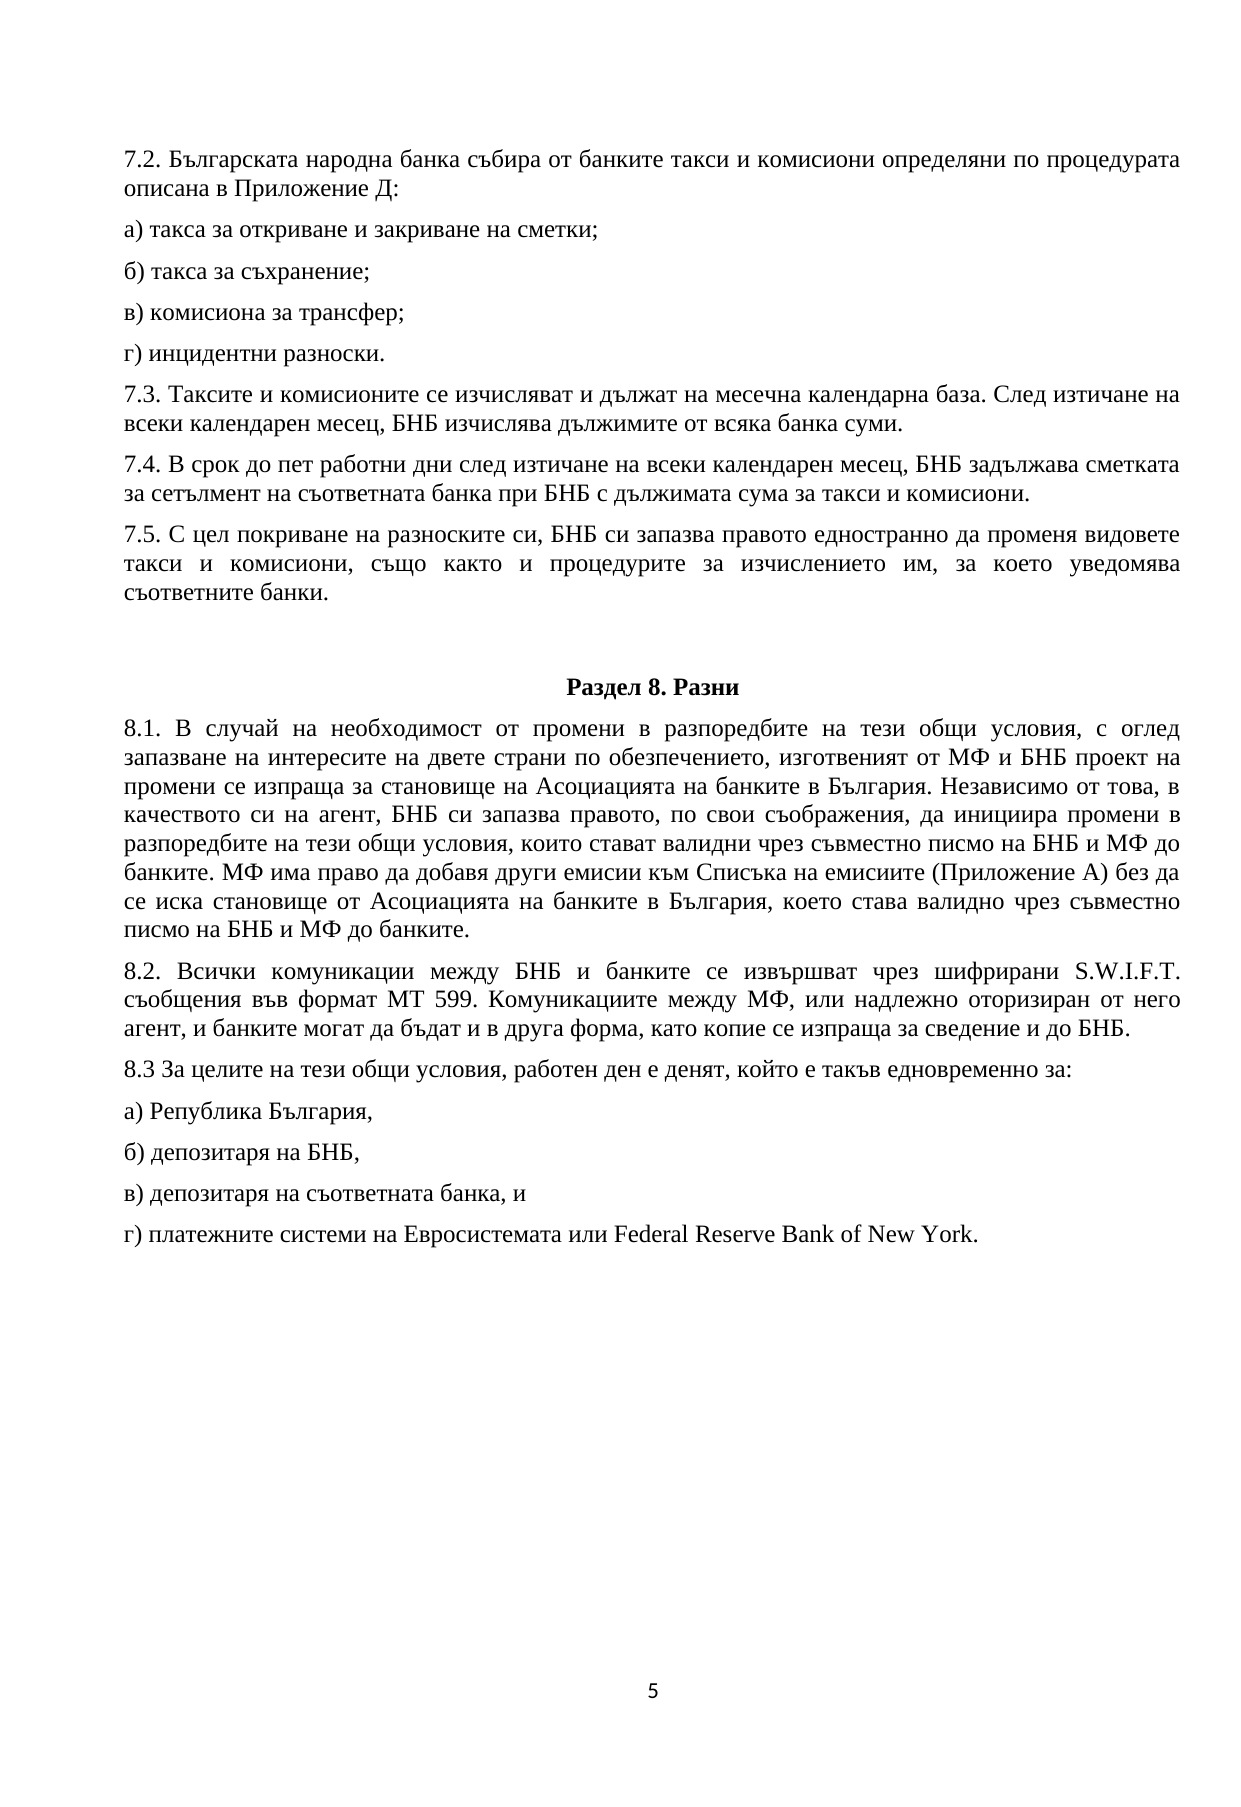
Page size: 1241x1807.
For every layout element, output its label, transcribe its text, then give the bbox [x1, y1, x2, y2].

text в) комисиона за трансфер; [124, 297, 1182, 326]
text а) такса за откриване и закриване на сметки; [124, 214, 1182, 243]
text 7.2. Българската народна банка събира от банките такси и комисиони определяни по процедурата описана в Приложение Д: [124, 144, 1182, 202]
text б) такса за съхранение; [124, 256, 1182, 284]
text 7.3. Таксите и комисионите се изчисляват и дължат на месечна календарна база. След изтичане на всеки календарен месец, БНБ изчислява дължимите от всяка банка суми. [124, 379, 1182, 437]
text г) платежните системи на Евросистемата или Federal Reserve Bank of New York. [124, 1219, 1182, 1248]
text в) депозитаря на съответната банка, и [124, 1178, 1182, 1207]
text г) инцидентни разноски. [124, 338, 1182, 367]
text б) депозитаря на БНБ, [124, 1137, 1182, 1166]
text Раздел 8. Разни [124, 672, 1182, 701]
text 7.5. С цел покриване на разноските си, БНБ си запазва правото едностранно да променя видовете такси и комисиони, също както и процедурите за изчислението им, за което уведомява съответните банки. [124, 519, 1182, 606]
text 8.3 За целите на тези общи условия, работен ден е денят, който е такъв едновременно за: [124, 1054, 1182, 1083]
text а) Република България, [124, 1096, 1182, 1124]
text 7.4. В срок до пет работни дни след изтичане на всеки календарен месец, БНБ задължава сметката за сетълмент на съответната банка при БНБ с дължимата сума за такси и комисиони. [124, 449, 1182, 507]
text 8.1. В случай на необходимост от промени в разпоредбите на тези общи условия, с оглед запазване на интересите на двете страни по обезпечението, изготвеният от МФ и БНБ проект на промени се изпраща за становище на Асоциацията на банките в България. Независимо от това, в качеството си на агент, БНБ си запазва правото, по свои съображения, да инициира промени в разпоредбите на тези общи условия, които стават валидни чрез съвместно писмо на БНБ и МФ до банките. МФ има право да добавя други емисии към Списъка на емисиите (Приложение А) без да се иска становище от Асоциацията на банките в България, което става валидно чрез съвместно писмо на БНБ и МФ до банките. [124, 713, 1182, 943]
text 8.2. Всички комуникации между БНБ и банките се извършват чрез шифрирани S.W.I.F.T. съобщения във формат MT 599. Комуникациите между МФ, или надлежно оторизиран от него агент, и банките могат да бъдат и в друга форма, като копие се изпраща за сведение и до БНБ. [124, 956, 1182, 1042]
